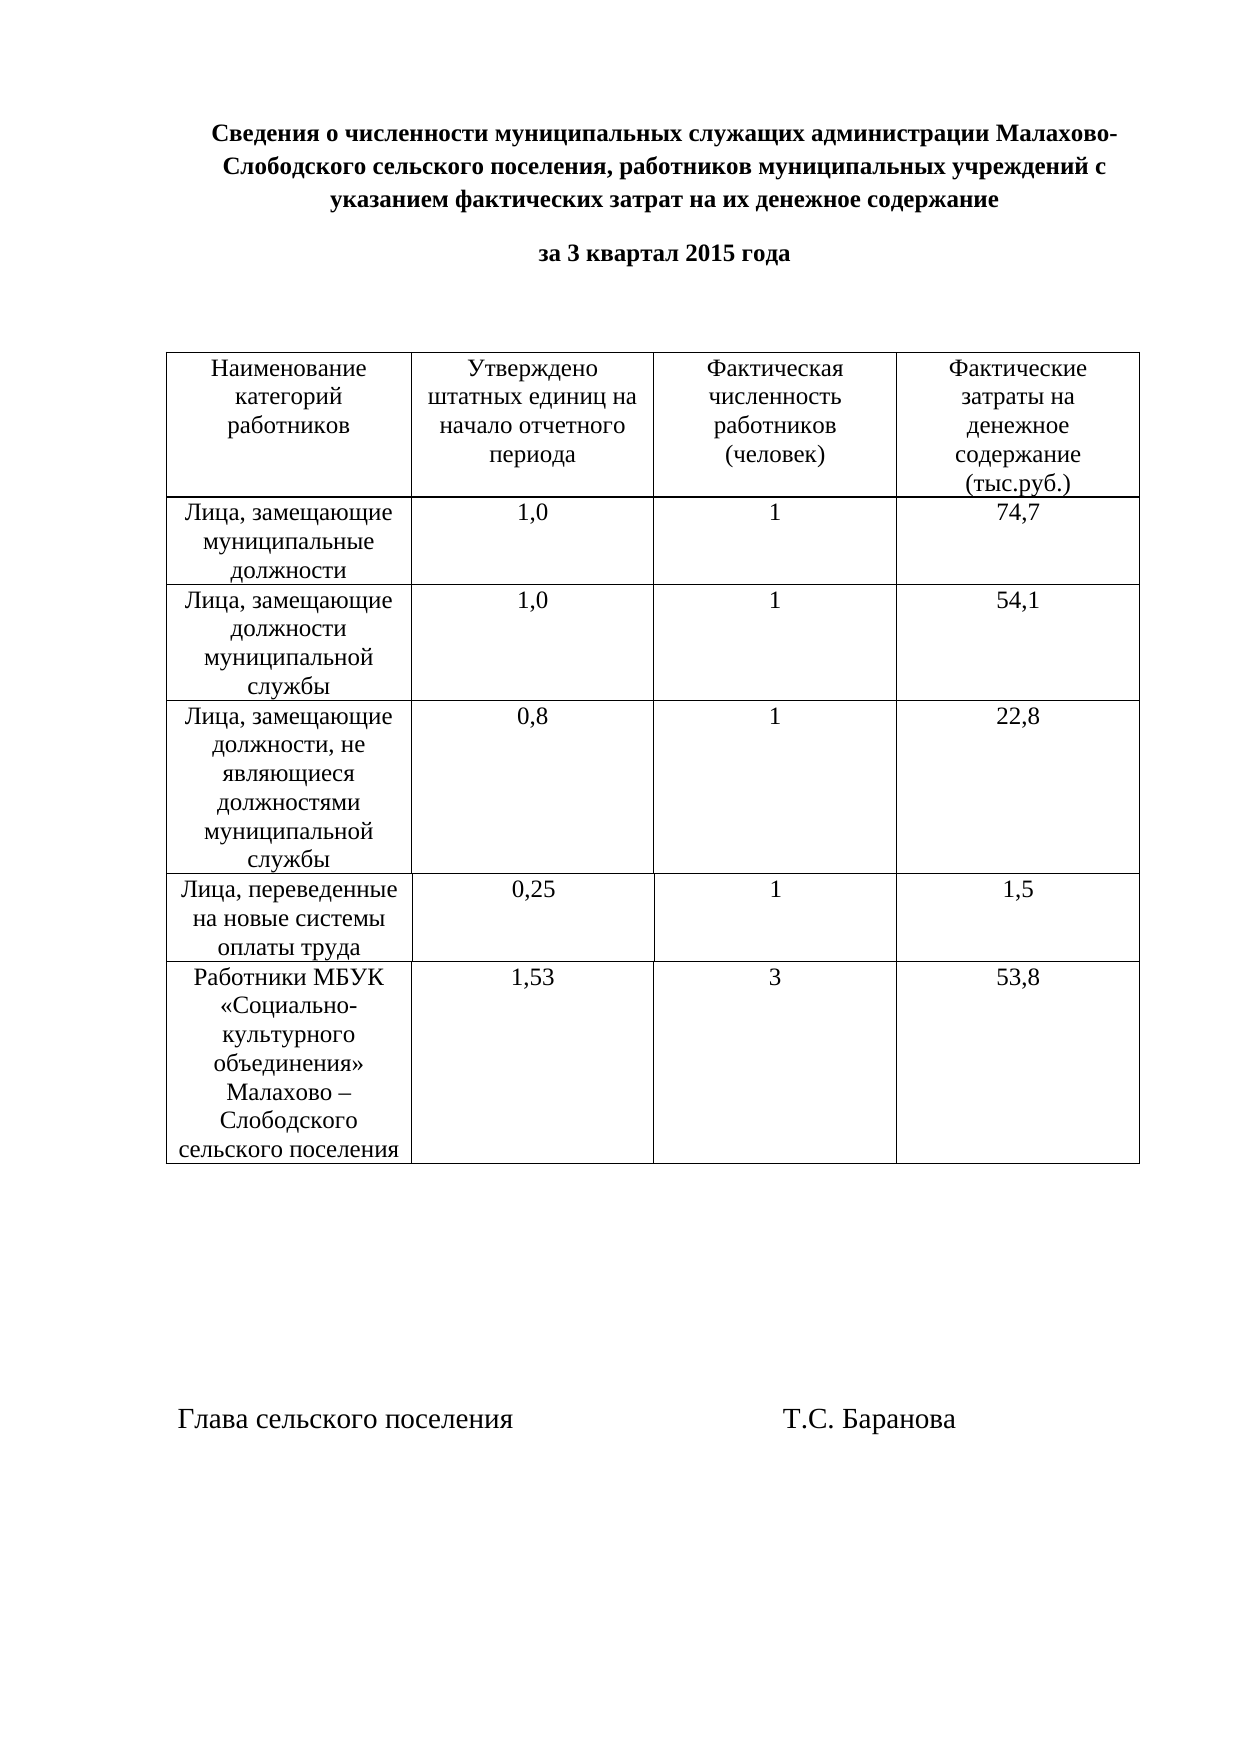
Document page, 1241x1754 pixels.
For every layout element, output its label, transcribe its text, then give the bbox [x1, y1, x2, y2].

table_cell 1,0 [412, 585, 653, 700]
table_cell 1 [655, 874, 896, 961]
table_cell 1 [654, 701, 896, 873]
table_header Фактическая численность работников (человек) [654, 353, 896, 496]
table_cell 1,53 [412, 962, 653, 1163]
table_cell 1 [654, 498, 896, 584]
table_cell 22,8 [897, 701, 1139, 873]
table_cell Лица, замещающие муниципальные должности [167, 498, 411, 584]
table_cell 74,7 [897, 498, 1139, 584]
table_cell Лица, замещающие должности муниципальной службы [167, 585, 411, 700]
table_header Фактические затраты на денежное содержание (тыс.руб.) [897, 353, 1139, 496]
table_header Наименование категорий работников [167, 353, 411, 496]
table_cell 1 [654, 585, 896, 700]
text Сведения о численности муниципальных служащих администрации Малахово-Слободского сельского поселения, работников муниципальных учреждений с указанием фактических затрат на их денежное содержание [177, 118, 1152, 213]
table_cell Лица, переведенные на новые системы оплаты труда [167, 874, 412, 961]
table_cell Работники МБУК «Социально-культурного объединения» Малахово – Слободского сельского поселения [167, 962, 411, 1163]
text за 3 квартал 2015 года [177, 238, 1152, 267]
table_cell 3 [654, 962, 896, 1163]
table_cell 1,0 [412, 498, 653, 584]
table_header Утверждено штатных единиц на начало отчетного периода [412, 353, 653, 496]
table_cell 0,8 [412, 701, 653, 873]
table_cell Лица, замещающие должности, не являющиеся должностями муниципальной службы [167, 701, 411, 873]
table_cell 53,8 [897, 962, 1139, 1163]
table_cell 0,25 [413, 874, 654, 961]
table_cell 54,1 [897, 585, 1139, 700]
text Глава сельского поселения Т.С. Баранова [177, 1401, 1152, 1435]
table_cell 1,5 [897, 874, 1139, 961]
